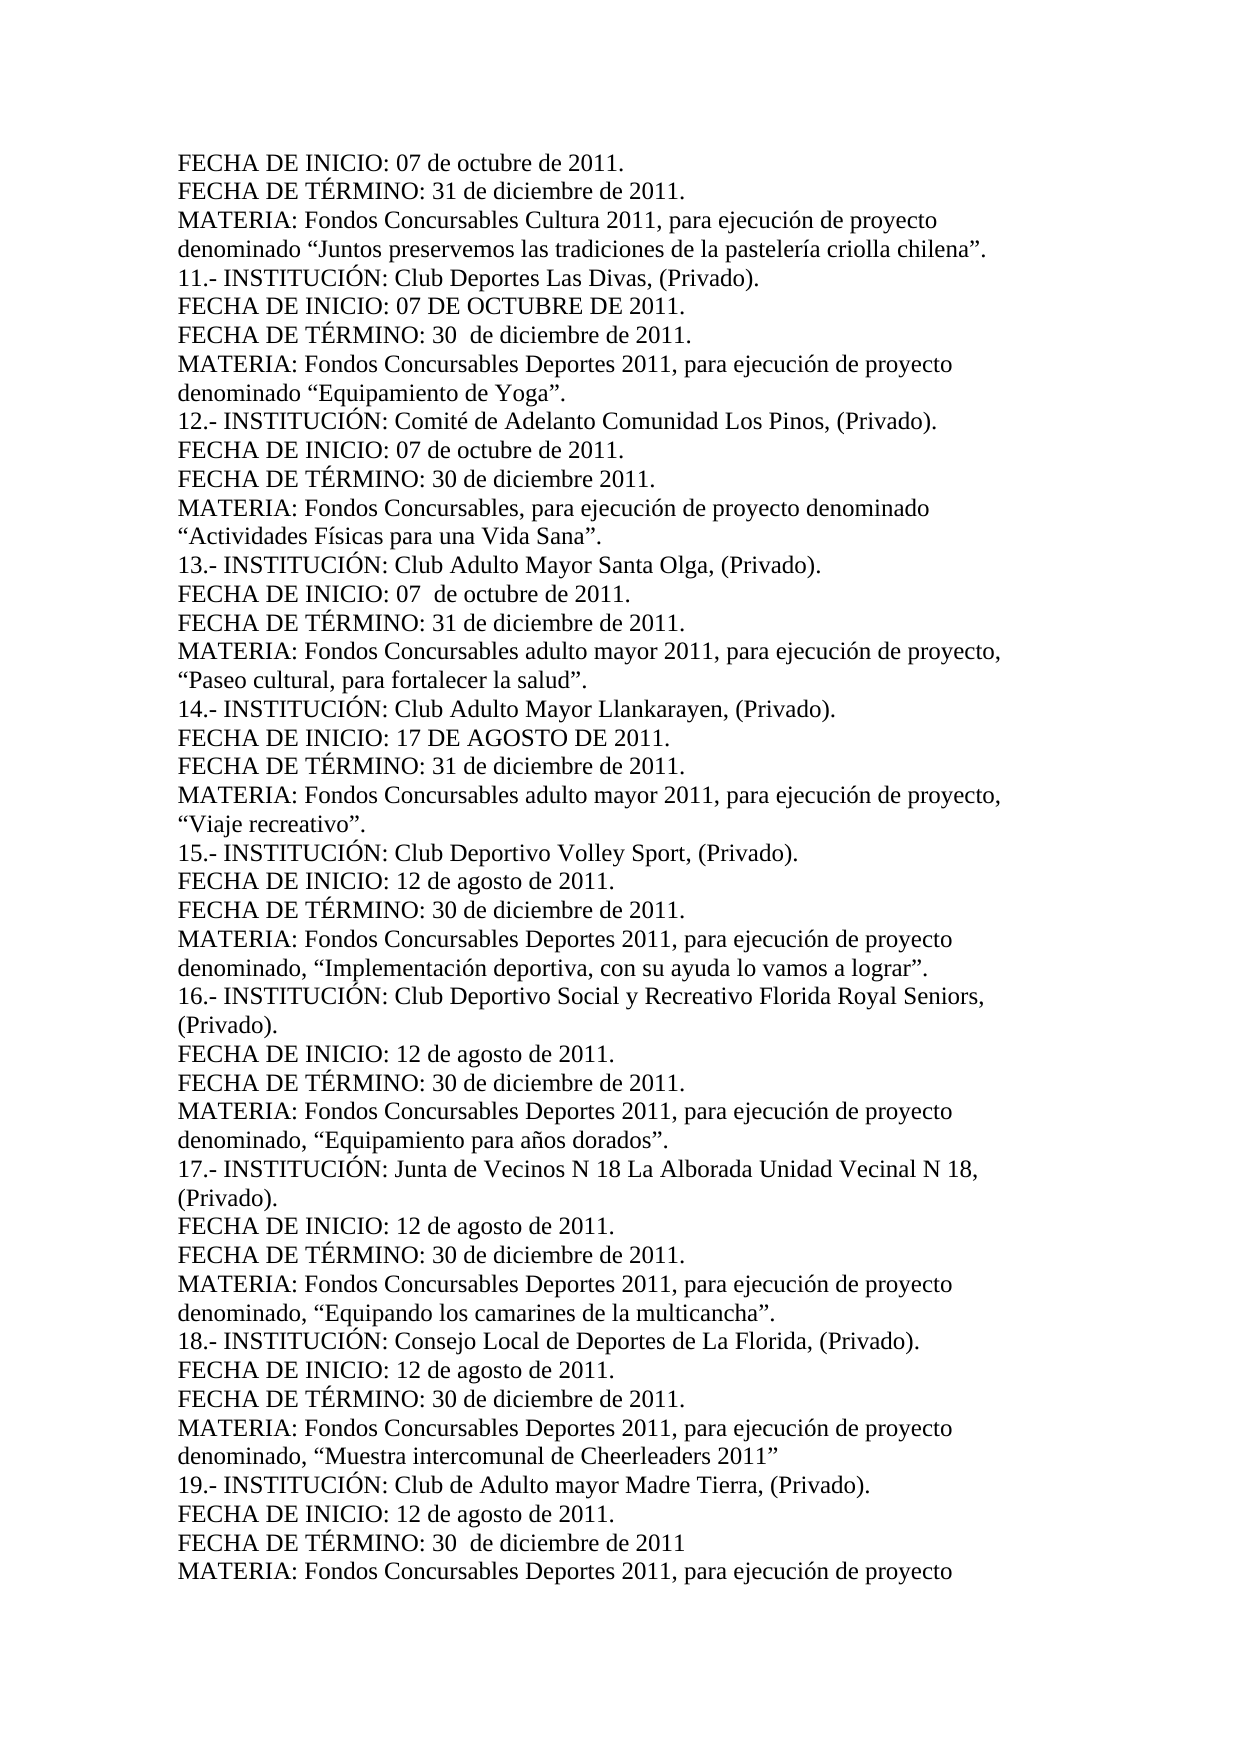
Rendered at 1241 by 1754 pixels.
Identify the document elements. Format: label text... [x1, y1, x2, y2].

table_cell MATERIA: Fondos Concursables Deportes 2011, para ejecución de proyecto denominado, “Implementación deportiva, con su ayuda lo vamos a lograr”. [177, 924, 1063, 981]
table_cell FECHA DE INICIO: 07 DE OCTUBRE DE 2011. [177, 291, 1063, 320]
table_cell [177, 1556, 1063, 1585]
table_cell FECHA DE TÉRMINO: 30 de diciembre de 2011. [177, 320, 1063, 349]
table_cell MATERIA: Fondos Concursables Deportes 2011, para ejecución de proyecto denominado “Equipamiento de Yoga”. [177, 349, 1063, 406]
table_cell FECHA DE TÉRMINO: 30 de diciembre de 2011. [177, 1240, 1063, 1269]
table_cell MATERIA: Fondos Concursables Deportes 2011, para ejecución de proyecto denominado, “Equipamiento para años dorados”. [177, 1096, 1063, 1154]
table_cell 16.- INSTITUCIÓN: Club Deportivo Social y Recreativo Florida Royal Seniors, (Privado). [177, 981, 1063, 1039]
table_cell MATERIA: Fondos Concursables Deportes 2011, para ejecución de proyecto denominado, “Equipando los camarines de la multicancha”. [177, 1269, 1063, 1326]
table_cell FECHA DE TÉRMINO: 31 de diciembre de 2011. [177, 176, 1063, 205]
table_cell FECHA DE INICIO: 07 de octubre de 2011. [177, 579, 1063, 608]
table_cell MATERIA: Fondos Concursables adulto mayor 2011, para ejecución de proyecto, “Viaje recreativo”. [177, 780, 1063, 838]
table_cell 19.- INSTITUCIÓN: Club de Adulto mayor Madre Tierra, (Privado). [177, 1470, 1063, 1499]
table_cell FECHA DE INICIO: 12 de agosto de 2011. [177, 866, 1063, 895]
table_cell MATERIA: Fondos Concursables adulto mayor 2011, para ejecución de proyecto, “Paseo cultural, para fortalecer la salud”. [177, 636, 1063, 694]
table_cell 17.- INSTITUCIÓN: Junta de Vecinos N 18 La Alborada Unidad Vecinal N 18, (Privado). [177, 1154, 1063, 1211]
table_cell 12.- INSTITUCIÓN: Comité de Adelanto Comunidad Los Pinos, (Privado). [177, 406, 1063, 435]
table_cell 15.- INSTITUCIÓN: Club Deportivo Volley Sport, (Privado). [177, 838, 1063, 866]
table_cell FECHA DE INICIO: 12 de agosto de 2011. [177, 1039, 1063, 1068]
table_cell FECHA DE TÉRMINO: 30 de diciembre de 2011 [177, 1528, 1063, 1556]
table_cell FECHA DE TÉRMINO: 30 de diciembre 2011. [177, 464, 1063, 493]
table_cell FECHA DE TÉRMINO: 31 de diciembre de 2011. [177, 608, 1063, 636]
table_cell FECHA DE INICIO: 12 de agosto de 2011. [177, 1355, 1063, 1384]
table_cell FECHA DE INICIO: 12 de agosto de 2011. [177, 1211, 1063, 1240]
table_cell 14.- INSTITUCIÓN: Club Adulto Mayor Llankarayen, (Privado). [177, 694, 1063, 723]
table_cell FECHA DE TÉRMINO: 30 de diciembre de 2011. [177, 895, 1063, 924]
table_cell FECHA DE TÉRMINO: 30 de diciembre de 2011. [177, 1384, 1063, 1413]
table_cell 13.- INSTITUCIÓN: Club Adulto Mayor Santa Olga, (Privado). [177, 550, 1063, 579]
table_cell FECHA DE INICIO: 07 de octubre de 2011. [177, 435, 1063, 464]
table_cell MATERIA: Fondos Concursables Cultura 2011, para ejecución de proyecto denominado “Juntos preservemos las tradiciones de la pastelería criolla chilena”. [177, 205, 1063, 263]
table_cell MATERIA: Fondos Concursables, para ejecución de proyecto denominado “Actividades Físicas para una Vida Sana”. [177, 493, 1063, 550]
table_cell MATERIA: Fondos Concursables Deportes 2011, para ejecución de proyecto denominado, “Muestra intercomunal de Cheerleaders 2011” [177, 1413, 1063, 1470]
table_cell FECHA DE TÉRMINO: 31 de diciembre de 2011. [177, 751, 1063, 780]
table_cell FECHA DE INICIO: 12 de agosto de 2011. [177, 1499, 1063, 1528]
table_cell 18.- INSTITUCIÓN: Consejo Local de Deportes de La Florida, (Privado). [177, 1326, 1063, 1355]
table_cell FECHA DE TÉRMINO: 30 de diciembre de 2011. [177, 1068, 1063, 1096]
table_cell FECHA DE INICIO: 07 de octubre de 2011. [177, 148, 1063, 176]
table_cell FECHA DE INICIO: 17 DE AGOSTO DE 2011. [177, 723, 1063, 751]
table_cell 11.- INSTITUCIÓN: Club Deportes Las Divas, (Privado). [177, 263, 1063, 291]
